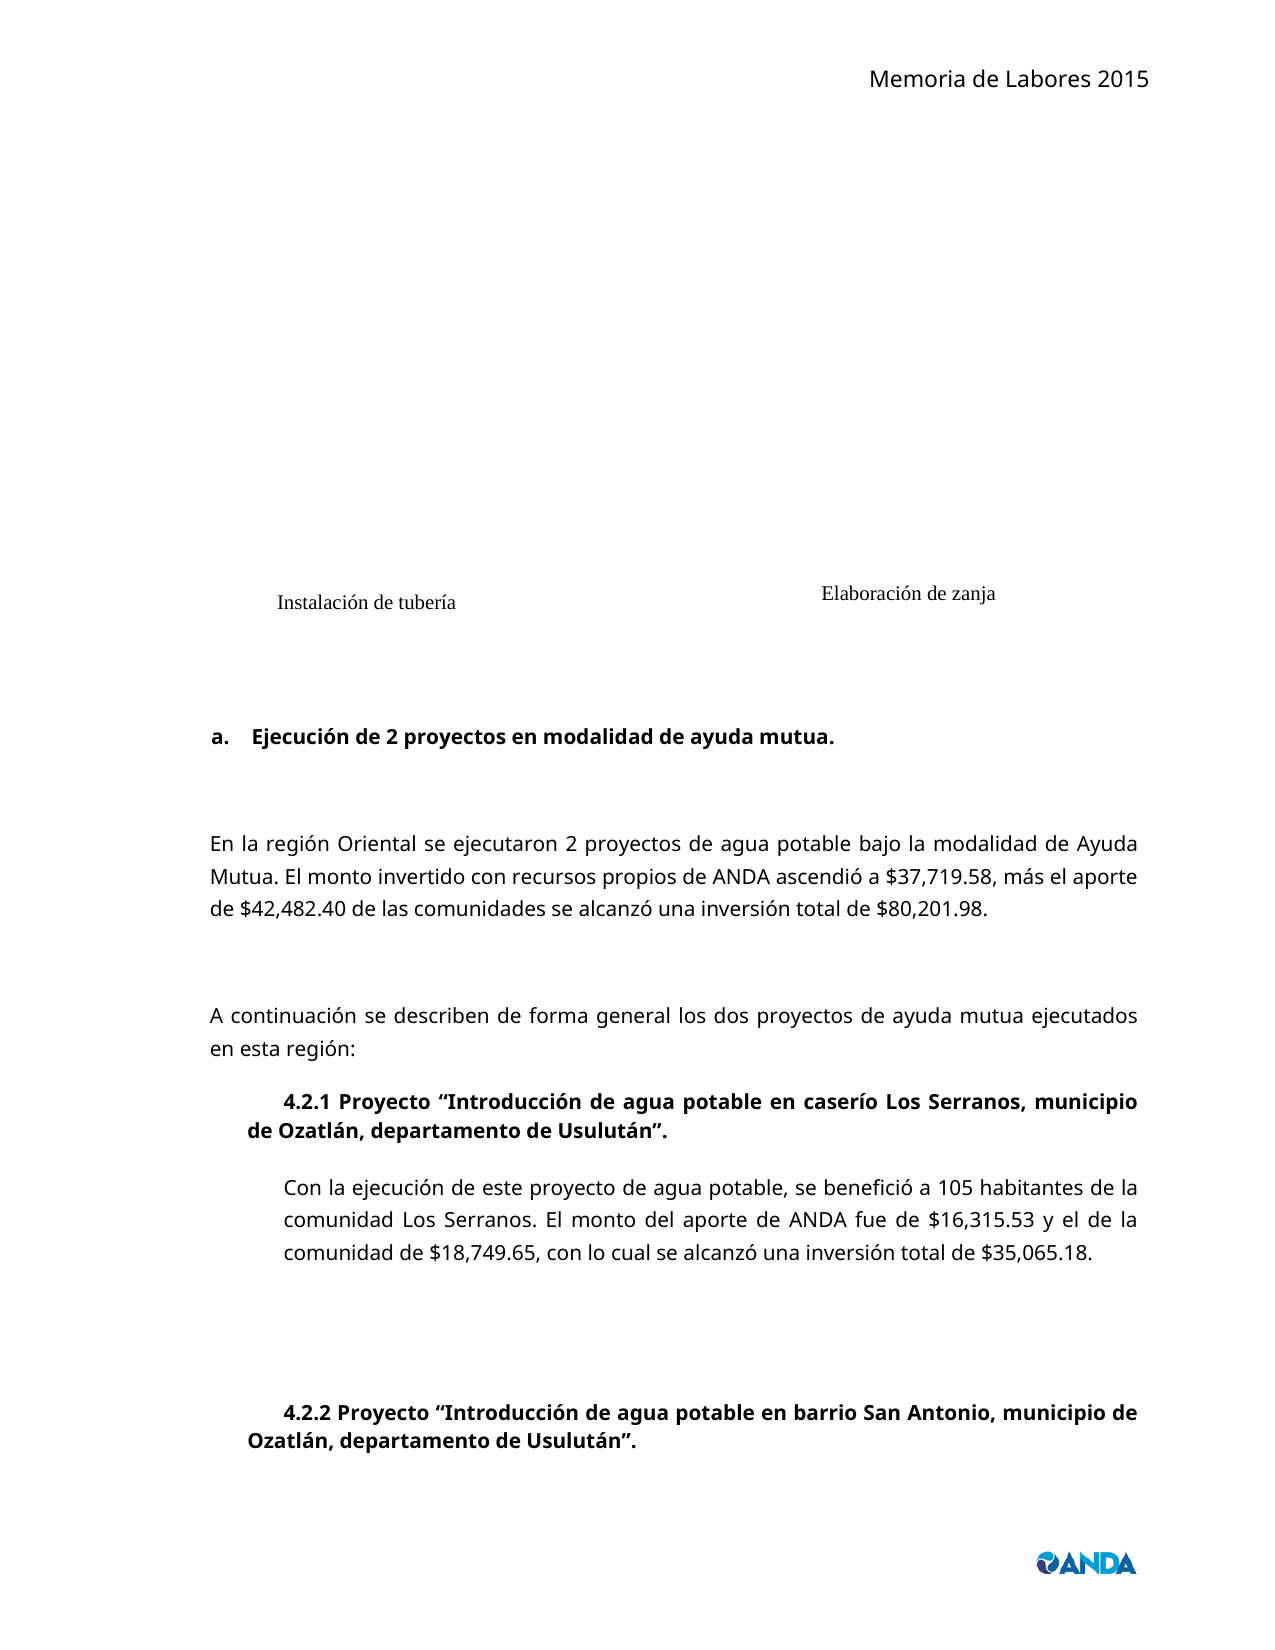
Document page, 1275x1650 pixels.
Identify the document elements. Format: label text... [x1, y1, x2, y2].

picture [1106, 1558, 1113, 1568]
list A continuación se describen de forma general los dos proyectos de ayuda mutua ejecutados en esta región: [209, 1001, 1139, 1062]
list Ejecución de 2 proyectos en modalidad de ayuda mutua. [211, 722, 1139, 751]
list Con la ejecución de este proyecto de agua potable, se benefició a 105 habitantes de la comunidad Los Serranos. El monto del aporte de ANDA fue de $16,315.53 y el de la comunidad de $18,749.65, con lo cual se alcanzó una inversión total de $35,065.18. [283, 1173, 1139, 1266]
list En la región Oriental se ejecutaron 2 proyectos de agua potable bajo la modalidad de Ayuda Mutua. El monto invertido con recursos propios de ANDA ascendió a $37,719.58, más el aporte de $42,482.40 de las comunidades se alcanzó una inversión total de $80,201.98. [209, 829, 1139, 923]
text 4.2.1 Proyecto “Introducción de agua potable en caserío Los Serranos, municipio de Ozatlán, departamento de Usulután”. [247, 1087, 1139, 1144]
text 4.2.2 Proyecto “Introducción de agua potable en barrio San Antonio, municipio de Ozatlán, departamento de Usulután”. [247, 1398, 1139, 1455]
picture [1031, 1550, 1140, 1575]
